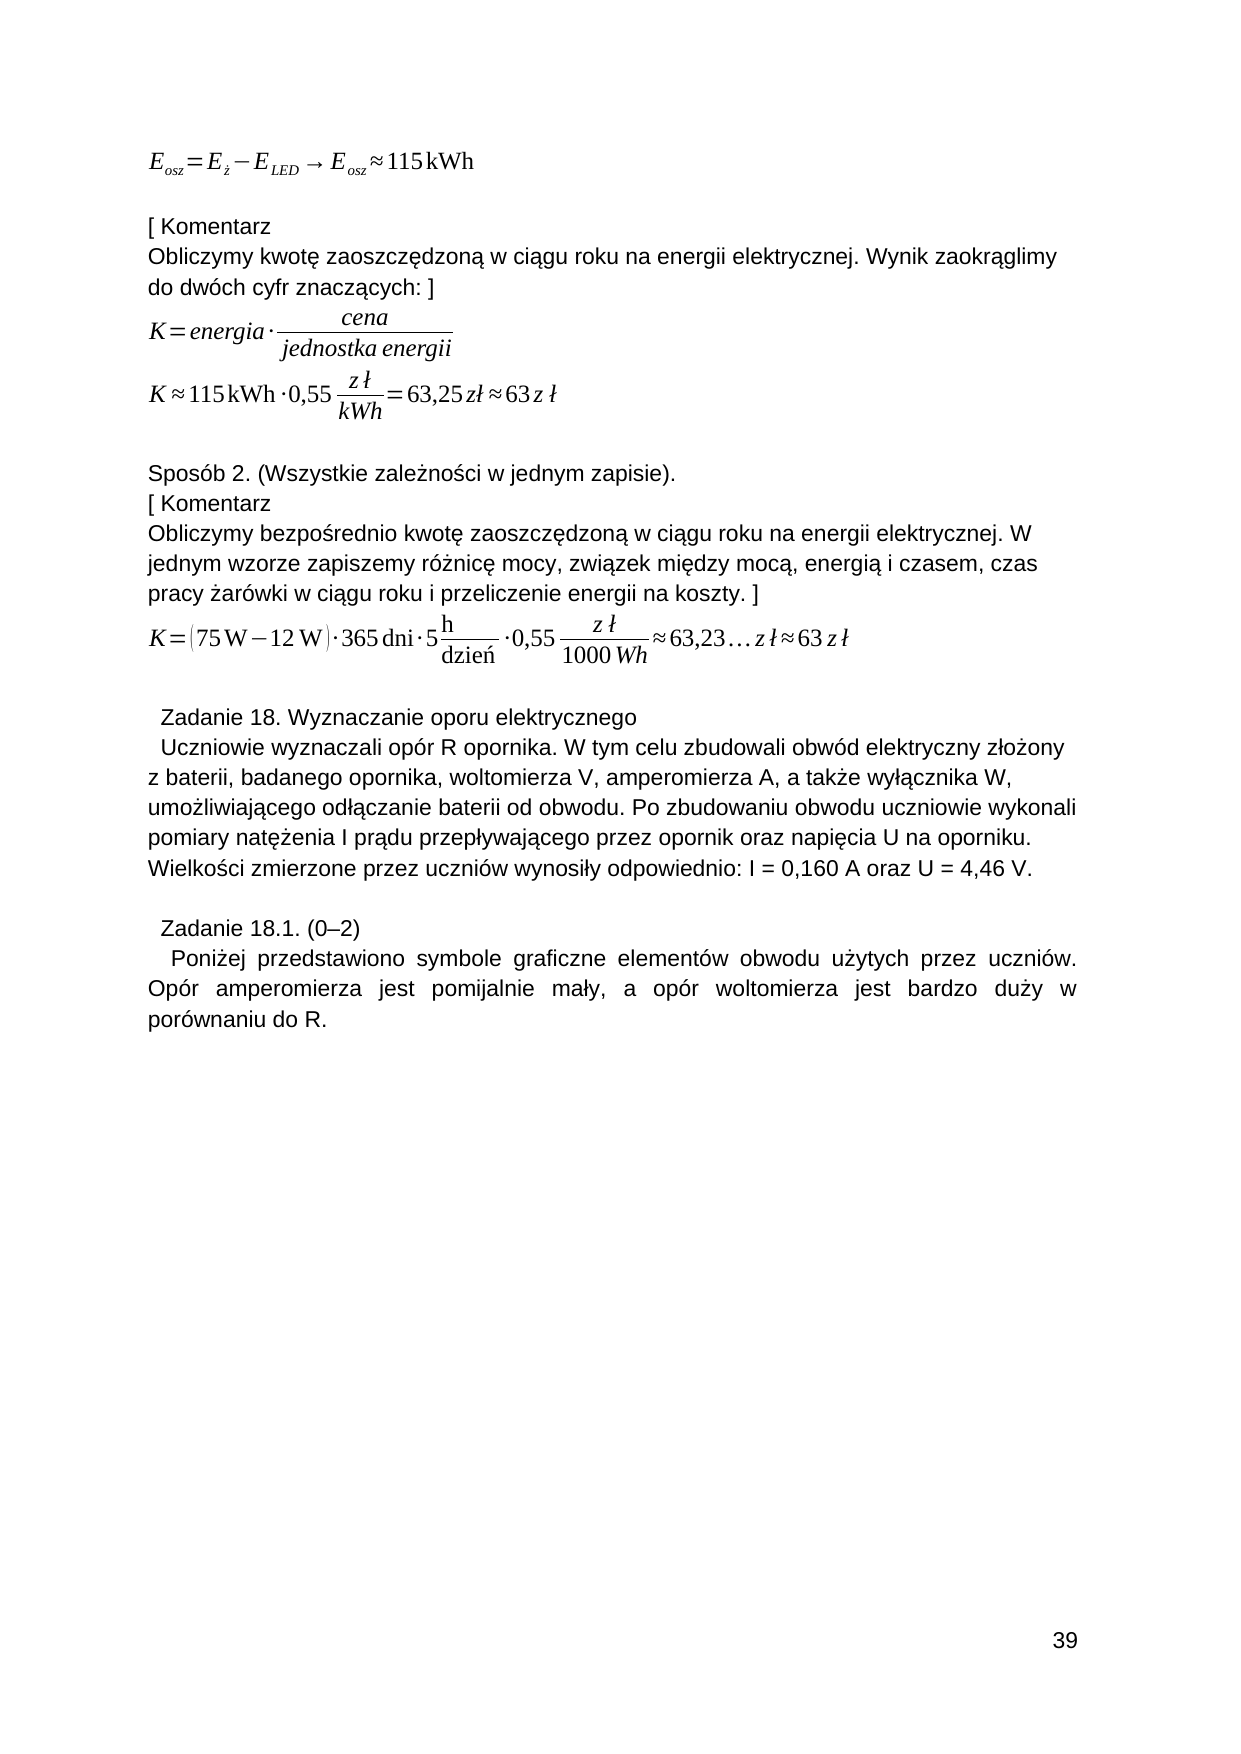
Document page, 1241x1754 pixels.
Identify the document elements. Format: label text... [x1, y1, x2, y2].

text Zadanie 18. Wyznaczanie oporu elektrycznego Uczniowie wyznaczali opór R opornika. W tym celu zbudowali obwód elektryczny złożony z baterii, badanego opornika, woltomierza V, amperomierza A, a także wyłącznika W, umożliwiającego odłączanie baterii od obwodu. Po zbudowaniu obwodu uczniowie wykonali pomiary natężenia I prądu przepływającego przez opornik oraz napięcia U na oporniku. Wielkości zmierzone przez uczniów wynosiły odpowiednio: I = 0,160 A oraz U = 4,46 V. [148, 703, 1078, 881]
text Poniżej przedstawiono symbole graficzne elementów obwodu użytych przez uczniów. Opór amperomierza jest pomijalnie mały, a opór woltomierza jest bardzo duży w porównaniu do R. [148, 945, 1078, 1032]
text [ Komentarz Obliczymy bezpośrednio kwotę zaoszczędzoną w ciągu roku na energii elektrycznej. W jednym wzorze zapiszemy różnicę mocy, związek między mocą, energią i czasem, czas pracy żarówki w ciągu roku i przeliczenie energii na koszty. ] [148, 490, 1078, 607]
text Zadanie 18.1. (0–2) [148, 915, 1078, 941]
text Sposób 2. (Wszystkie zależności w jednym zapisie). [148, 459, 1078, 486]
text [ Komentarz Obliczymy kwotę zaoszczędzoną w ciągu roku na energii elektrycznej. Wynik zaokrąglimy do dwóch cyfr znaczących: ] [148, 213, 1078, 300]
